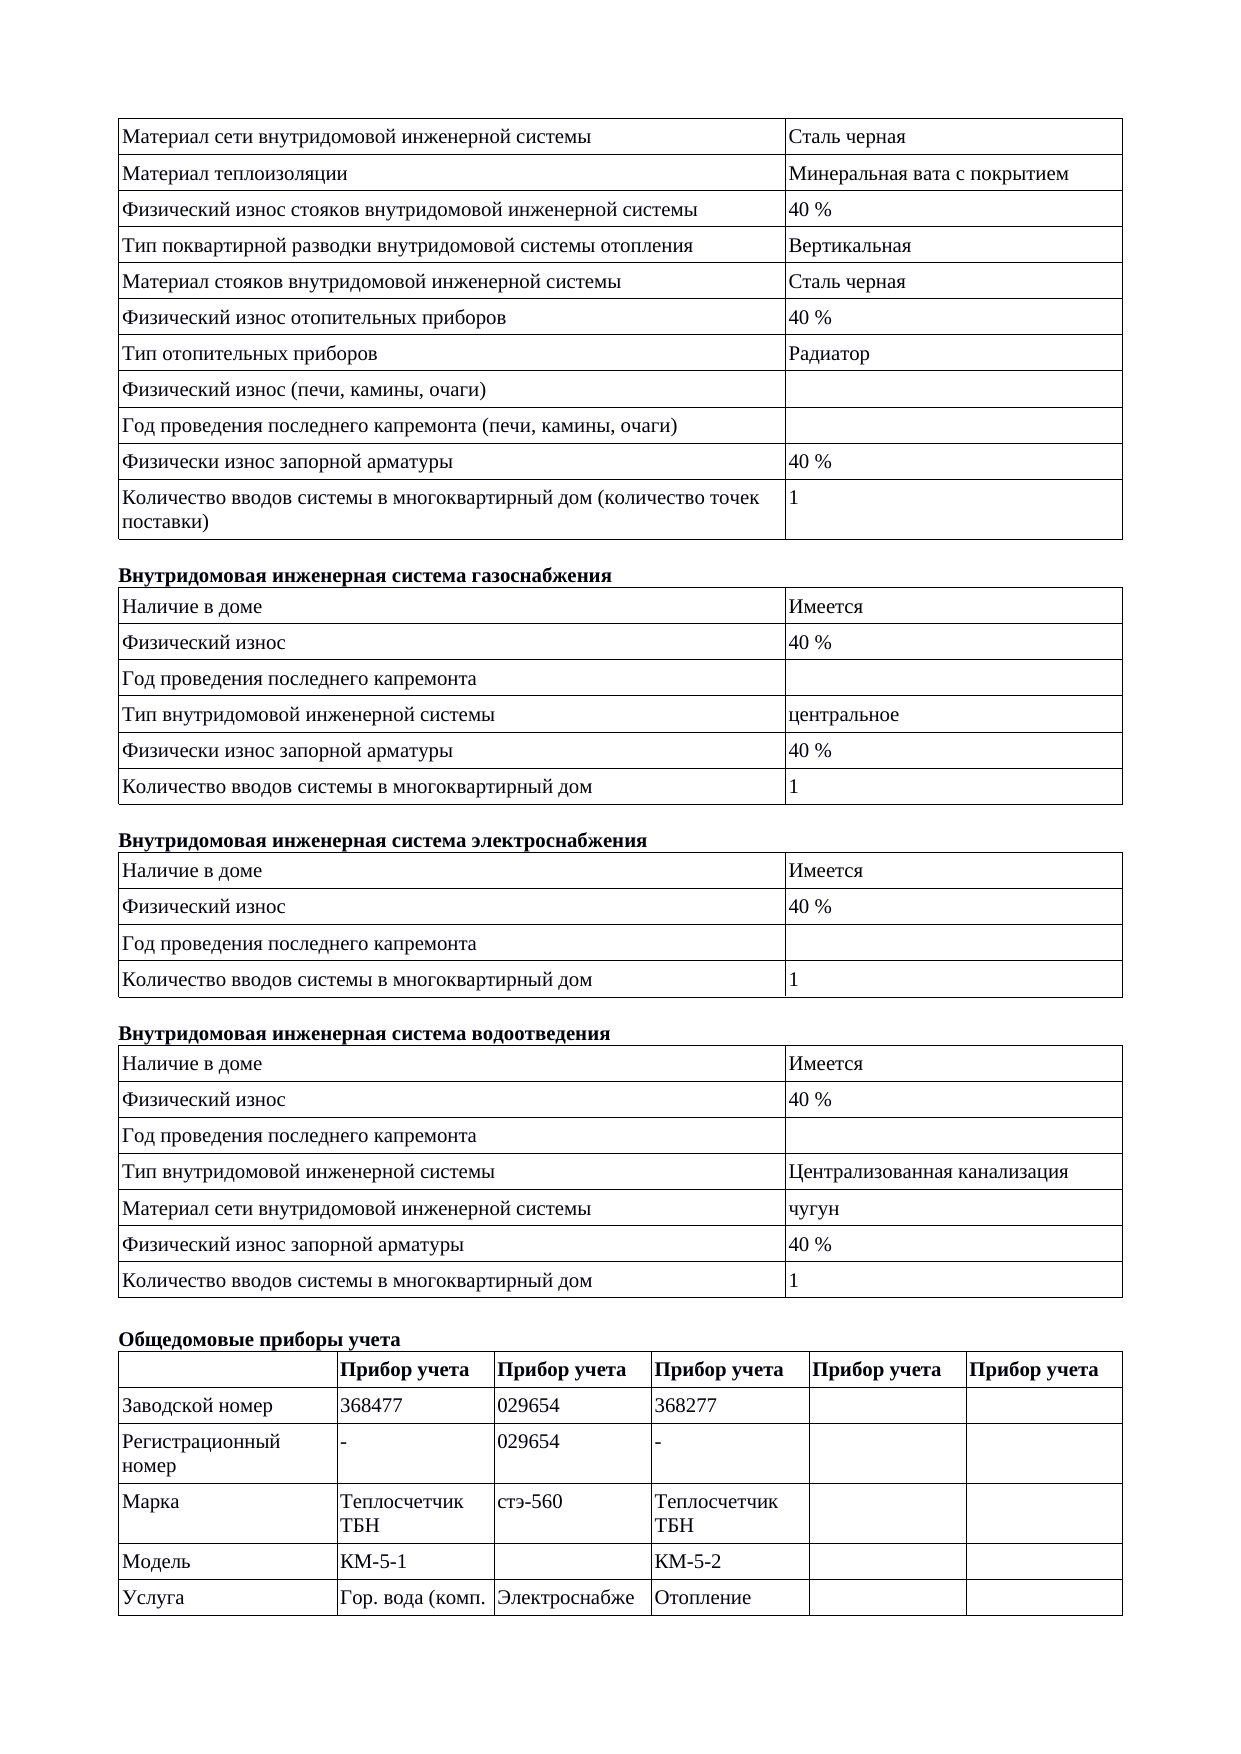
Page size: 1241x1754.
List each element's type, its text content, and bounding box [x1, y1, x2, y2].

table_cell [810, 1580, 966, 1615]
table_cell чугун [786, 1190, 1122, 1225]
table_cell Материал сети внутридомовой инженерной системы [119, 119, 785, 154]
table_cell 1 [786, 1262, 1122, 1297]
table_cell [786, 1118, 1122, 1153]
table_cell [786, 371, 1122, 406]
table_cell Регистрационный номер [119, 1424, 337, 1483]
table_cell Теплосчетчик ТБН [338, 1484, 494, 1543]
table_cell Физически износ запорной арматуры [119, 444, 785, 478]
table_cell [338, 1580, 494, 1615]
table_header Прибор учета [338, 1352, 494, 1387]
table_cell Физический износ отопительных приборов [119, 299, 785, 334]
table_cell - [338, 1424, 494, 1483]
table_cell 368477 [338, 1388, 494, 1423]
table_cell 40 % [786, 299, 1122, 334]
table_header Прибор учета [810, 1352, 966, 1387]
table_cell Электроснабжение [495, 1580, 651, 1615]
table_cell Отопление [652, 1580, 809, 1615]
table_cell Тип внутридомовой инженерной системы [119, 1154, 785, 1189]
table_header Прибор учета [495, 1352, 651, 1387]
table_cell Физически износ запорной арматуры [119, 733, 785, 767]
table_cell Год проведения последнего капремонта (печи, камины, очаги) [119, 408, 785, 442]
table_cell [786, 925, 1122, 960]
table_cell [786, 660, 1122, 695]
table_cell 40 % [786, 444, 1122, 478]
table_cell 1 [786, 769, 1122, 803]
table_cell 40 % [786, 191, 1122, 226]
table_cell [967, 1580, 1122, 1615]
table_header Наличие в доме [119, 1046, 785, 1081]
table_cell Физический износ [119, 624, 785, 659]
text Внутридомовая инженерная система электроснабжения [118, 828, 1122, 852]
table_cell [495, 1544, 651, 1579]
table_cell Сталь черная [786, 119, 1122, 154]
text Внутридомовая инженерная система водоотведения [118, 1021, 1122, 1045]
text Общедомовые приборы учета [118, 1327, 1122, 1351]
table_cell 368277 [652, 1388, 809, 1423]
table_header Наличие в доме [119, 588, 785, 623]
table_cell [810, 1388, 966, 1423]
table_cell 1 [786, 480, 1122, 539]
text Внутридомовая инженерная система газоснабжения [118, 540, 1122, 587]
table_cell 40 % [786, 1226, 1122, 1261]
table_cell Модель [119, 1544, 337, 1579]
table_cell [810, 1544, 966, 1579]
table_cell 40 % [786, 1082, 1122, 1117]
table_cell Количество вводов системы в многоквартирный дом [119, 769, 785, 803]
table_cell Физический износ (печи, камины, очаги) [119, 371, 785, 406]
table_cell Сталь черная [786, 263, 1122, 298]
table_header Имеется [786, 588, 1122, 623]
table_cell 40 % [786, 733, 1122, 767]
table_cell [967, 1424, 1122, 1483]
table_cell 40 % [786, 624, 1122, 659]
table_cell Физический износ [119, 1082, 785, 1117]
table_cell Количество вводов системы в многоквартирный дом [119, 961, 785, 996]
table_header Прибор учета [967, 1352, 1122, 1387]
table_cell - [652, 1424, 809, 1483]
table_cell [810, 1424, 966, 1483]
table_cell КМ-5-2 [652, 1544, 809, 1579]
table_cell центральное [786, 696, 1122, 731]
table_cell стэ-560 [495, 1484, 651, 1543]
table_cell 029654 [495, 1388, 651, 1423]
table_cell Материал стояков внутридомовой инженерной системы [119, 263, 785, 298]
table_cell Год проведения последнего капремонта [119, 1118, 785, 1153]
table_header Имеется [786, 853, 1122, 888]
table_cell КМ-5-1 [338, 1544, 494, 1579]
table_cell Тип отопительных приборов [119, 335, 785, 370]
table_cell Заводской номер [119, 1388, 337, 1423]
table_header Прибор учета [652, 1352, 809, 1387]
table_cell Год проведения последнего капремонта [119, 925, 785, 960]
table_cell [810, 1484, 966, 1543]
table_cell [967, 1388, 1122, 1423]
table_cell Физический износ стояков внутридомовой инженерной системы [119, 191, 785, 226]
table_cell Тип поквартирной разводки внутридомовой системы отопления [119, 227, 785, 262]
table_cell Теплосчетчик ТБН [652, 1484, 809, 1543]
table_cell 1 [786, 961, 1122, 996]
table_cell Централизованная канализация [786, 1154, 1122, 1189]
table_cell Материал сети внутридомовой инженерной системы [119, 1190, 785, 1225]
table_cell Марка [119, 1484, 337, 1543]
table_cell Год проведения последнего капремонта [119, 660, 785, 695]
table_header Наличие в доме [119, 853, 785, 888]
table_cell Вертикальная [786, 227, 1122, 262]
table_cell [786, 408, 1122, 442]
table_cell [967, 1544, 1122, 1579]
table_header [119, 1352, 337, 1387]
table_cell Минеральная вата с покрытием [786, 155, 1122, 190]
table_cell 029654 [495, 1424, 651, 1483]
table_cell Радиатор [786, 335, 1122, 370]
table_cell Материал теплоизоляции [119, 155, 785, 190]
table_cell 40 % [786, 889, 1122, 924]
table_cell [967, 1484, 1122, 1543]
table_cell Услуга [119, 1580, 337, 1615]
table_cell Физический износ [119, 889, 785, 924]
table_cell Количество вводов системы в многоквартирный дом [119, 1262, 785, 1297]
table_cell Количество вводов системы в многоквартирный дом (количество точек поставки) [119, 480, 785, 539]
table_cell Физический износ запорной арматуры [119, 1226, 785, 1261]
table_header Имеется [786, 1046, 1122, 1081]
table_cell Тип внутридомовой инженерной системы [119, 696, 785, 731]
